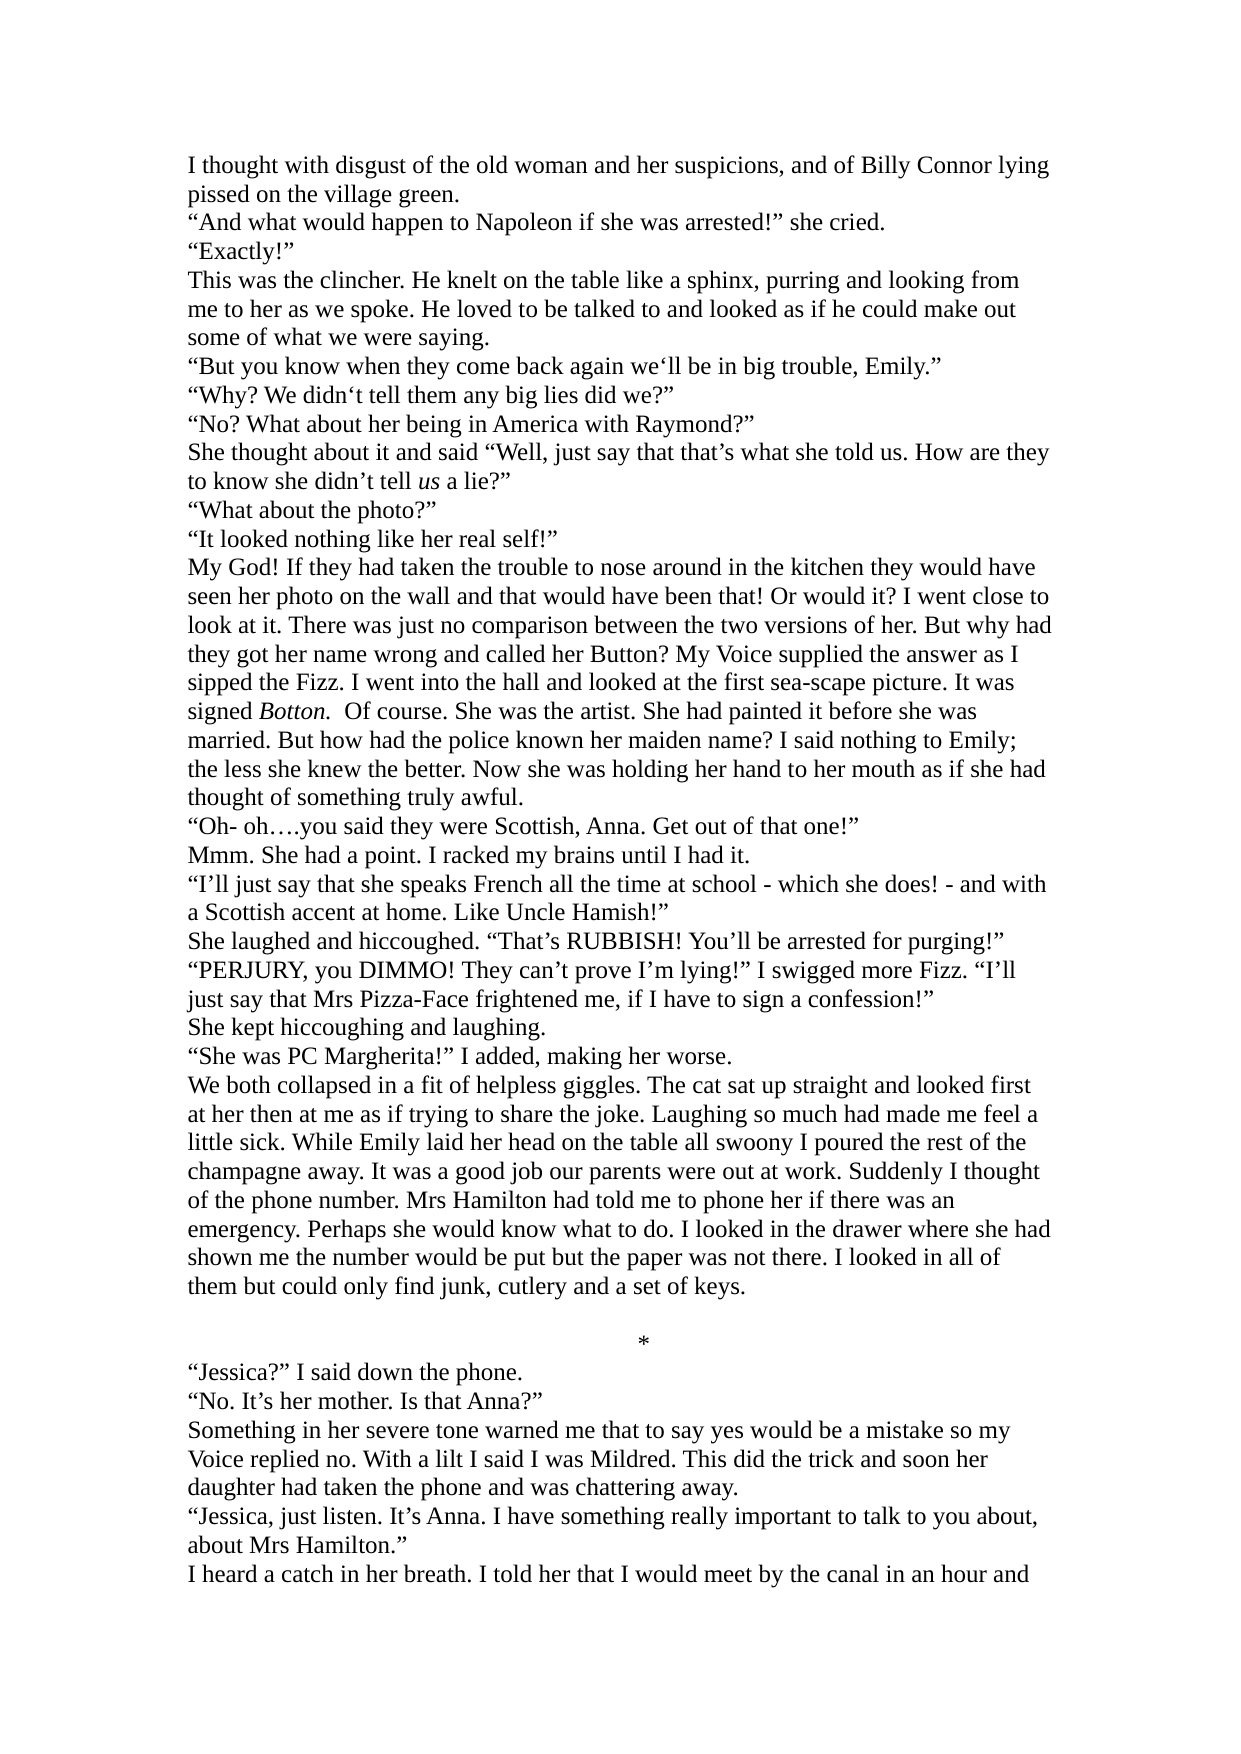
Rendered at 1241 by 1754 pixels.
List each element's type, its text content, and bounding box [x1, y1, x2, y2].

text “She was PC Margherita!” I added, making her worse. [187, 1041, 1053, 1070]
text My God! If they had taken the trouble to nose around in the kitchen they would have seen her photo on the wall and that would have been that! Or would it? I went close to look at it. There was just no comparison between the two versions of her. But why had they got her name wrong and called her Button? My Voice supplied the answer as I sipped the Fizz. I went into the hall and looked at the first sea-scape picture. It was signed Botton. Of course. She was the artist. She had painted it before she was married. But how had the police known her maiden name? I said nothing to Emily; the less she knew the better. Now she was holding her hand to her mouth as if she had thought of something truly awful. [187, 552, 1053, 811]
text “Jessica, just listen. It’s Anna. I have something really important to talk to you about, about Mrs Hamilton.” [187, 1501, 1053, 1559]
text “I’ll just say that she speaks French all the time at school - which she does! - and with a Scottish accent at home. Like Uncle Hamish!” [187, 869, 1053, 926]
text This was the clincher. He knelt on the table like a sphinx, purring and looking from me to her as we spoke. He loved to be talked to and looked as if he could make out some of what we were saying. [187, 265, 1053, 351]
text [187, 1559, 1053, 1587]
text * [187, 1329, 1053, 1357]
text “And what would happen to Napoleon if she was arrested!” she cried. [187, 207, 1053, 236]
text We both collapsed in a fit of helpless giggles. The cat sat up straight and looked first at her then at me as if trying to share the joke. Laughing so much had made me feel a little sick. While Emily laid her head on the table all swoony I poured the rest of the champagne away. It was a good job our parents were out at work. Suddenly I thought of the phone number. Mrs Hamilton had told me to phone her if there was an emergency. Perhaps she would know what to do. I looked in the drawer where she had shown me the number would be put but the paper was not there. I looked in all of them but could only find junk, cutlery and a set of keys. [187, 1070, 1053, 1300]
text “But you know when they come back again we‘ll be in big trouble, Emily.” [187, 351, 1053, 380]
text “No. It’s her mother. Is that Anna?” [187, 1386, 1053, 1415]
text “PERJURY, you DIMMO! They can’t prove I’m lying!” I swigged more Fizz. “I’ll just say that Mrs Pizza-Face frightened me, if I have to sign a confession!” [187, 955, 1053, 1012]
text “No? What about her being in America with Raymond?” [187, 409, 1053, 437]
text “Why? We didn‘t tell them any big lies did we?” [187, 380, 1053, 409]
text “Jessica?” I said down the phone. [187, 1357, 1053, 1386]
text “What about the photo?” [187, 495, 1053, 524]
text Mmm. She had a point. I racked my brains until I had it. [187, 840, 1053, 869]
text “It looked nothing like her real self!” [187, 524, 1053, 552]
text She laughed and hiccoughed. “That’s RUBBISH! You’ll be arrested for purging!” [187, 926, 1053, 955]
text She kept hiccoughing and laughing. [187, 1012, 1053, 1041]
text Something in her severe tone warned me that to say yes would be a mistake so my Voice replied no. With a lilt I said I was Mildred. This did the trick and soon her daughter had taken the phone and was chattering away. [187, 1415, 1053, 1501]
text “Exactly!” [187, 236, 1053, 265]
text “Oh- oh….you said they were Scottish, Anna. Get out of that one!” [187, 811, 1053, 840]
text She thought about it and said “Well, just say that that’s what she told us. How are they to know she didn’t tell us a lie?” [187, 437, 1053, 495]
text I thought with disgust of the old woman and her suspicions, and of Billy Connor lying pissed on the village green. [187, 150, 1053, 207]
